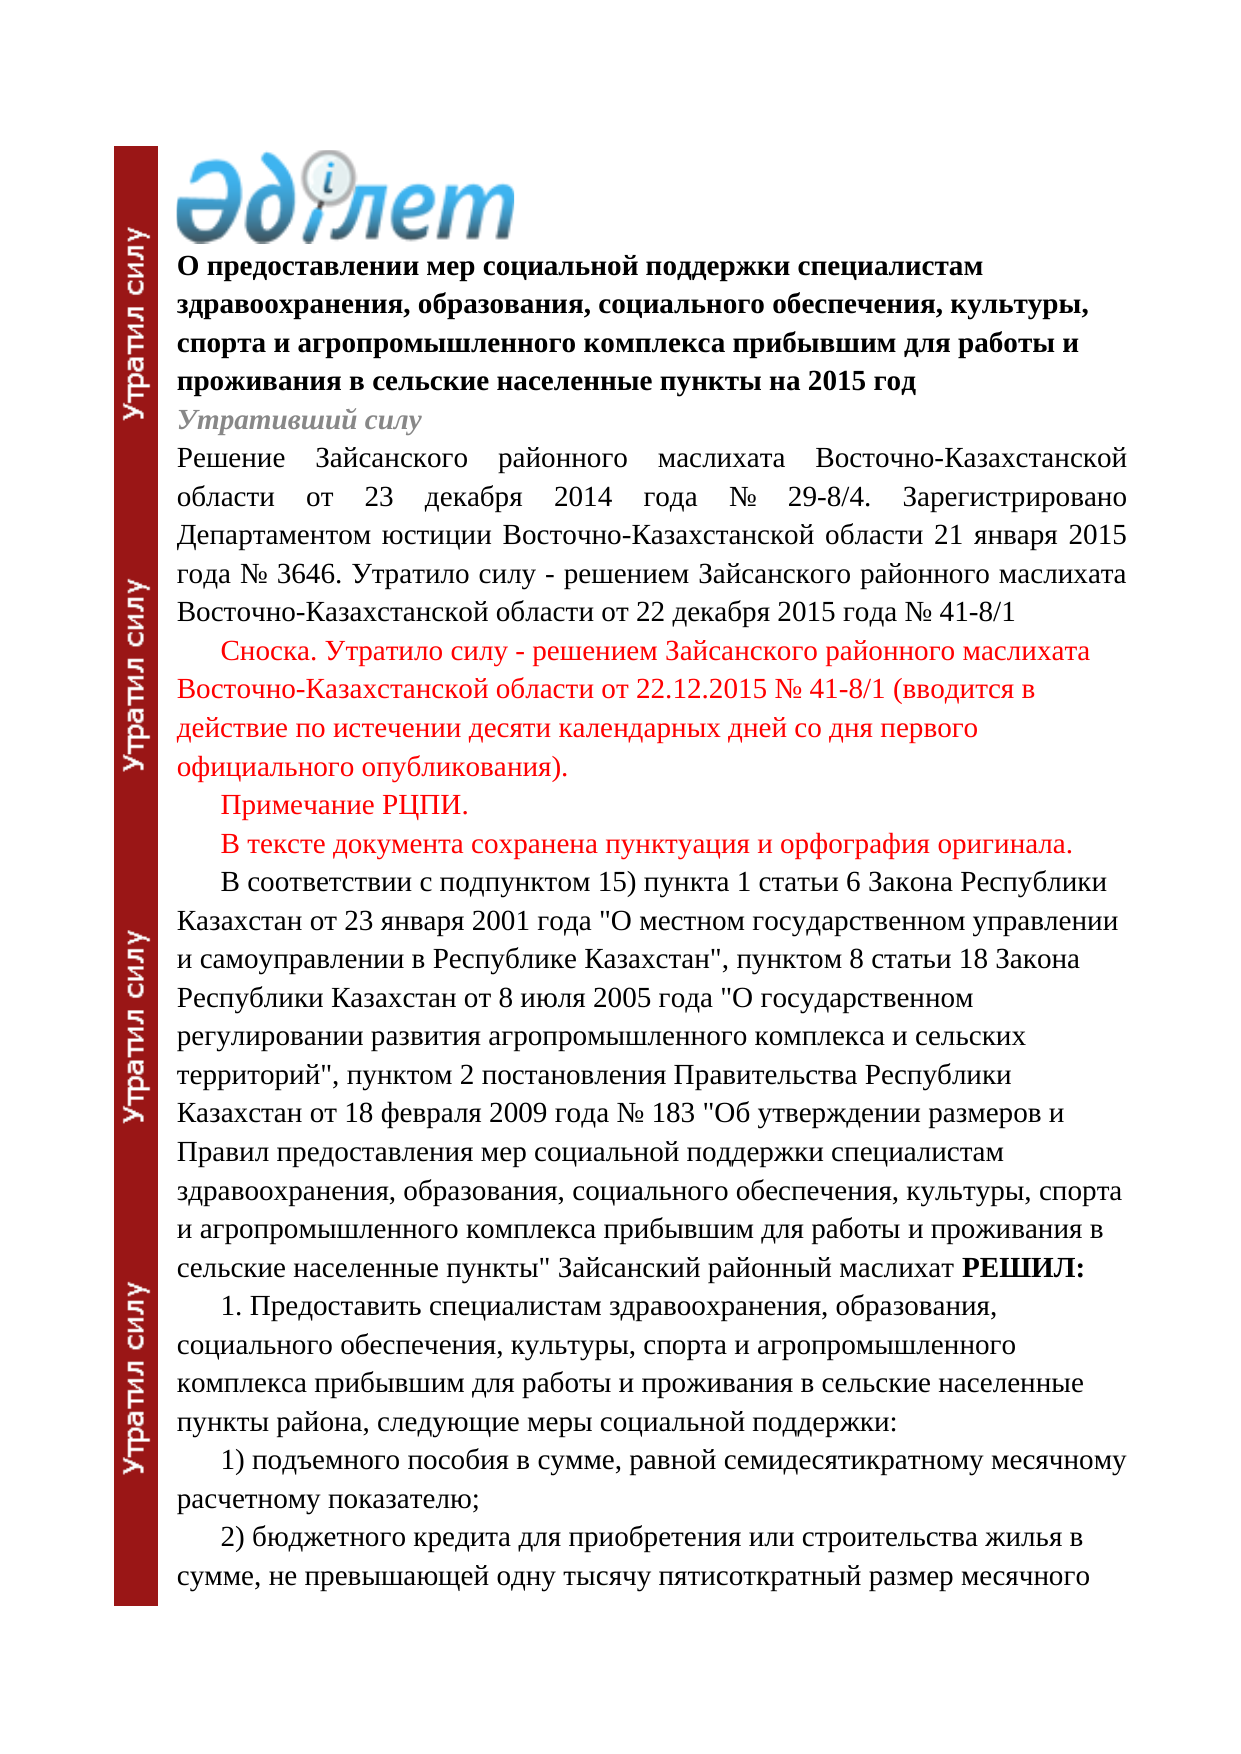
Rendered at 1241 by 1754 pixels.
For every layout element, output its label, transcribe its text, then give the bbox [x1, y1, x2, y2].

text О предоставлении мер социальной поддержки специалистам здравоохранения, образования, социального обеспечения, культуры, спорта и агропромышленного комплекса прибывшим для работы и проживания в сельские населенные пункты на 2015 год [112, 248, 1128, 397]
picture [176, 150, 515, 244]
picture [114, 628, 158, 633]
text Решение Зайсанского районного маслихата Восточно-Казахстанской области от 23 декабря 2014 года № 29-8/4. Зарегистрировано Департаментом юстиции Восточно-Казахстанской области 21 января 2015 года № 3646. Утратило силу - решением Зайсанского районного маслихата Восточно-Казахстанской области от 22 декабря 2015 года № 41-8/1 [112, 440, 1128, 628]
text Утративший силу [112, 402, 1128, 435]
picture [114, 1592, 158, 1606]
picture [114, 397, 158, 402]
picture [114, 146, 158, 248]
picture [114, 435, 158, 440]
